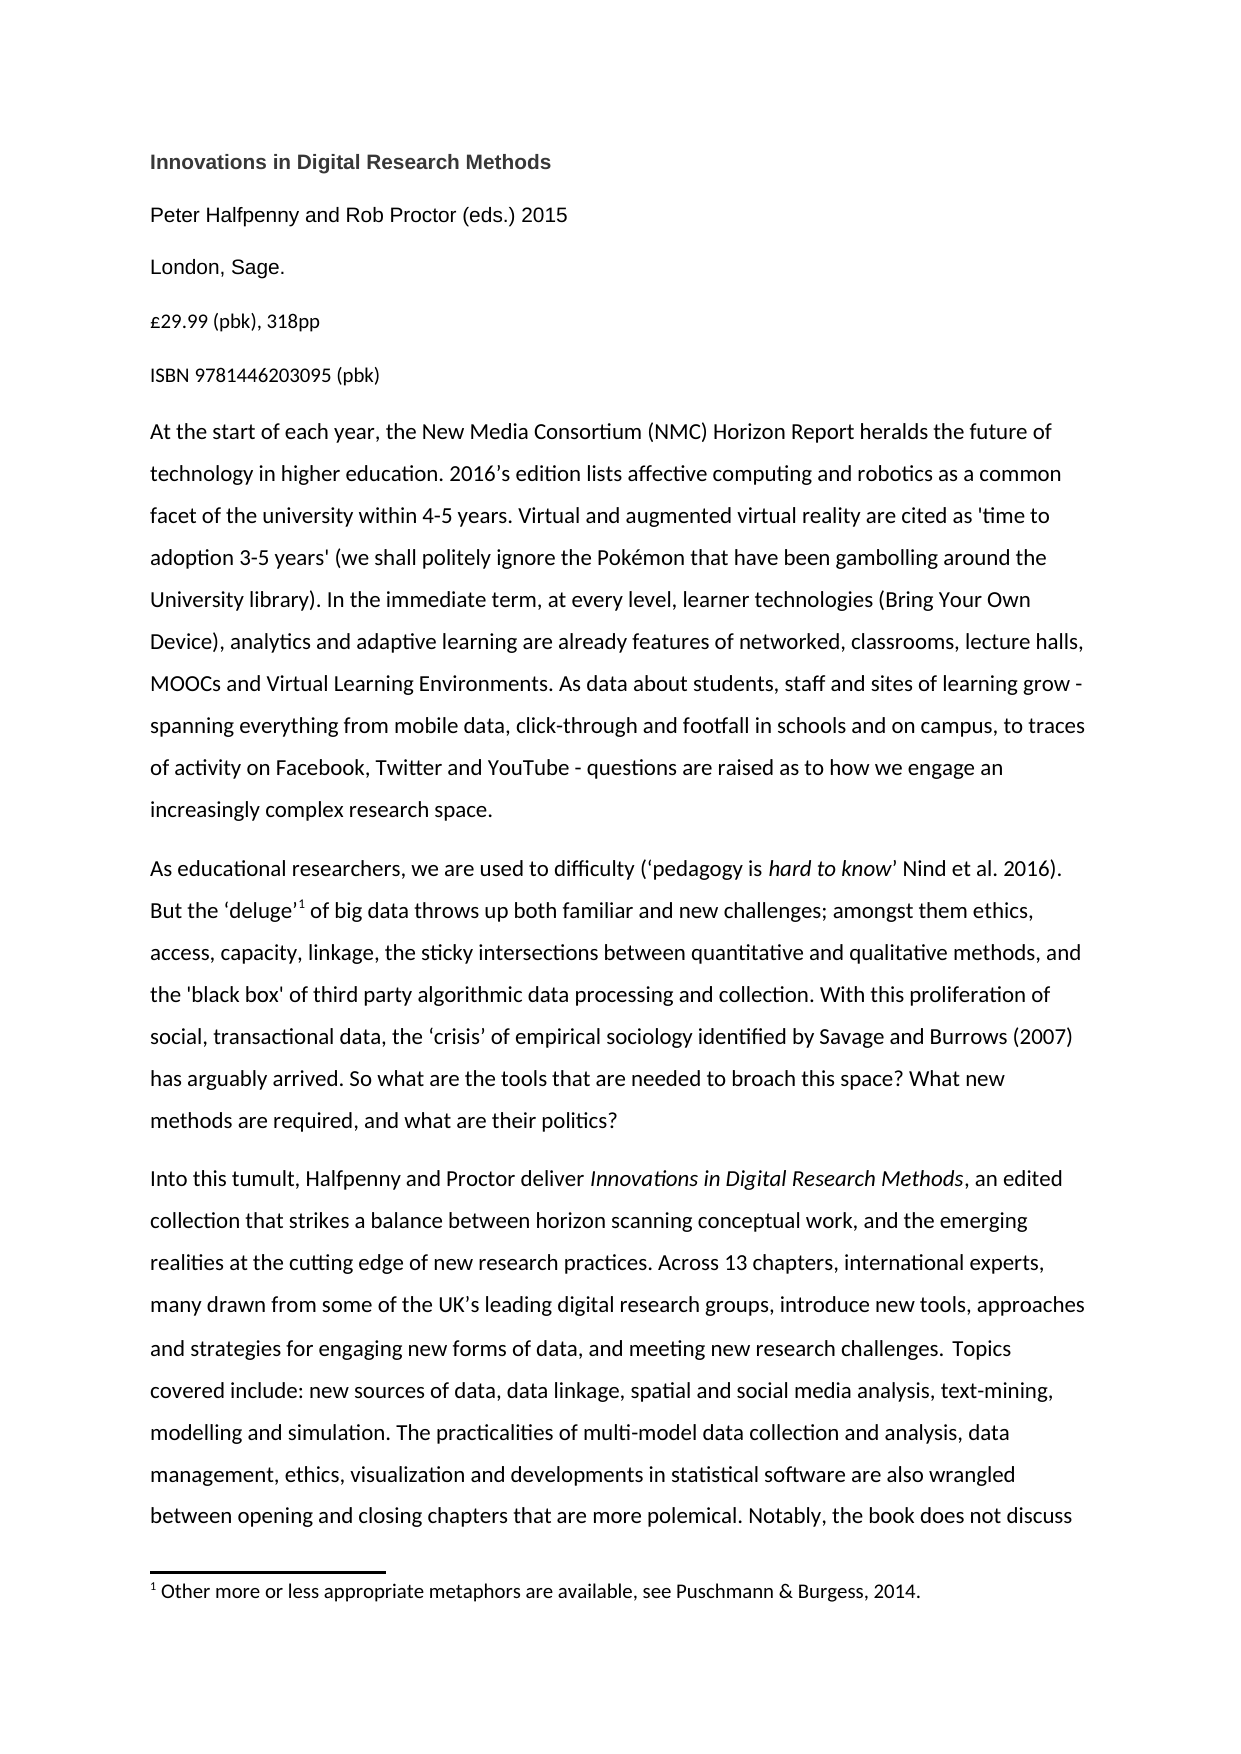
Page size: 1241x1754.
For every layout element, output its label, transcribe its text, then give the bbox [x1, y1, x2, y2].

text ISBN 9781446203095 (pbk) [150, 363, 1090, 388]
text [150, 1164, 1090, 1530]
text London, Sage. [150, 255, 1090, 279]
text Peter Halfpenny and Rob Proctor (eds.) 2015 [150, 203, 1090, 227]
text At the start of each year, the New Media Consortium (NMC) Horizon Report heralds the future of technology in higher education. 2016’s edition lists affective computing and robotics as a common facet of the university within 4-5 years. Virtual and augmented virtual reality are cited as 'time to adoption 3-5 years' (we shall politely ignore the Pokémon that have been gambolling around the University library). In the immediate term, at every level, learner technologies (Bring Your Own Device), analytics and adaptive learning are already features of networked, classrooms, lecture halls, MOOCs and Virtual Learning Environments. As data about students, staff and sites of learning grow - spanning everything from mobile data, click-through and footfall in schools and on campus, to traces of activity on Facebook, Twitter and YouTube - questions are raised as to how we engage an increasingly complex research space. [150, 417, 1090, 823]
text As educational researchers, we are used to difficulty (‘pedagogy is hard to know’ Nind et al. 2016). But the ‘deluge’ of big data throws up both familiar and new challenges; amongst them ethics, access, capacity, linkage, the sticky intersections between quantitative and qualitative methods, and the 'black box' of third party algorithmic data processing and collection. With this proliferation of social, transactional data, the ‘crisis’ of empirical sociology identified by Savage and Burrows (2007) has arguably arrived. So what are the tools that are needed to broach this space? What new methods are required, and what are their politics? [150, 854, 1090, 1134]
text Innovations in Digital Research Methods [150, 150, 1090, 174]
text £29.99 (pbk), 318pp [150, 308, 1090, 333]
